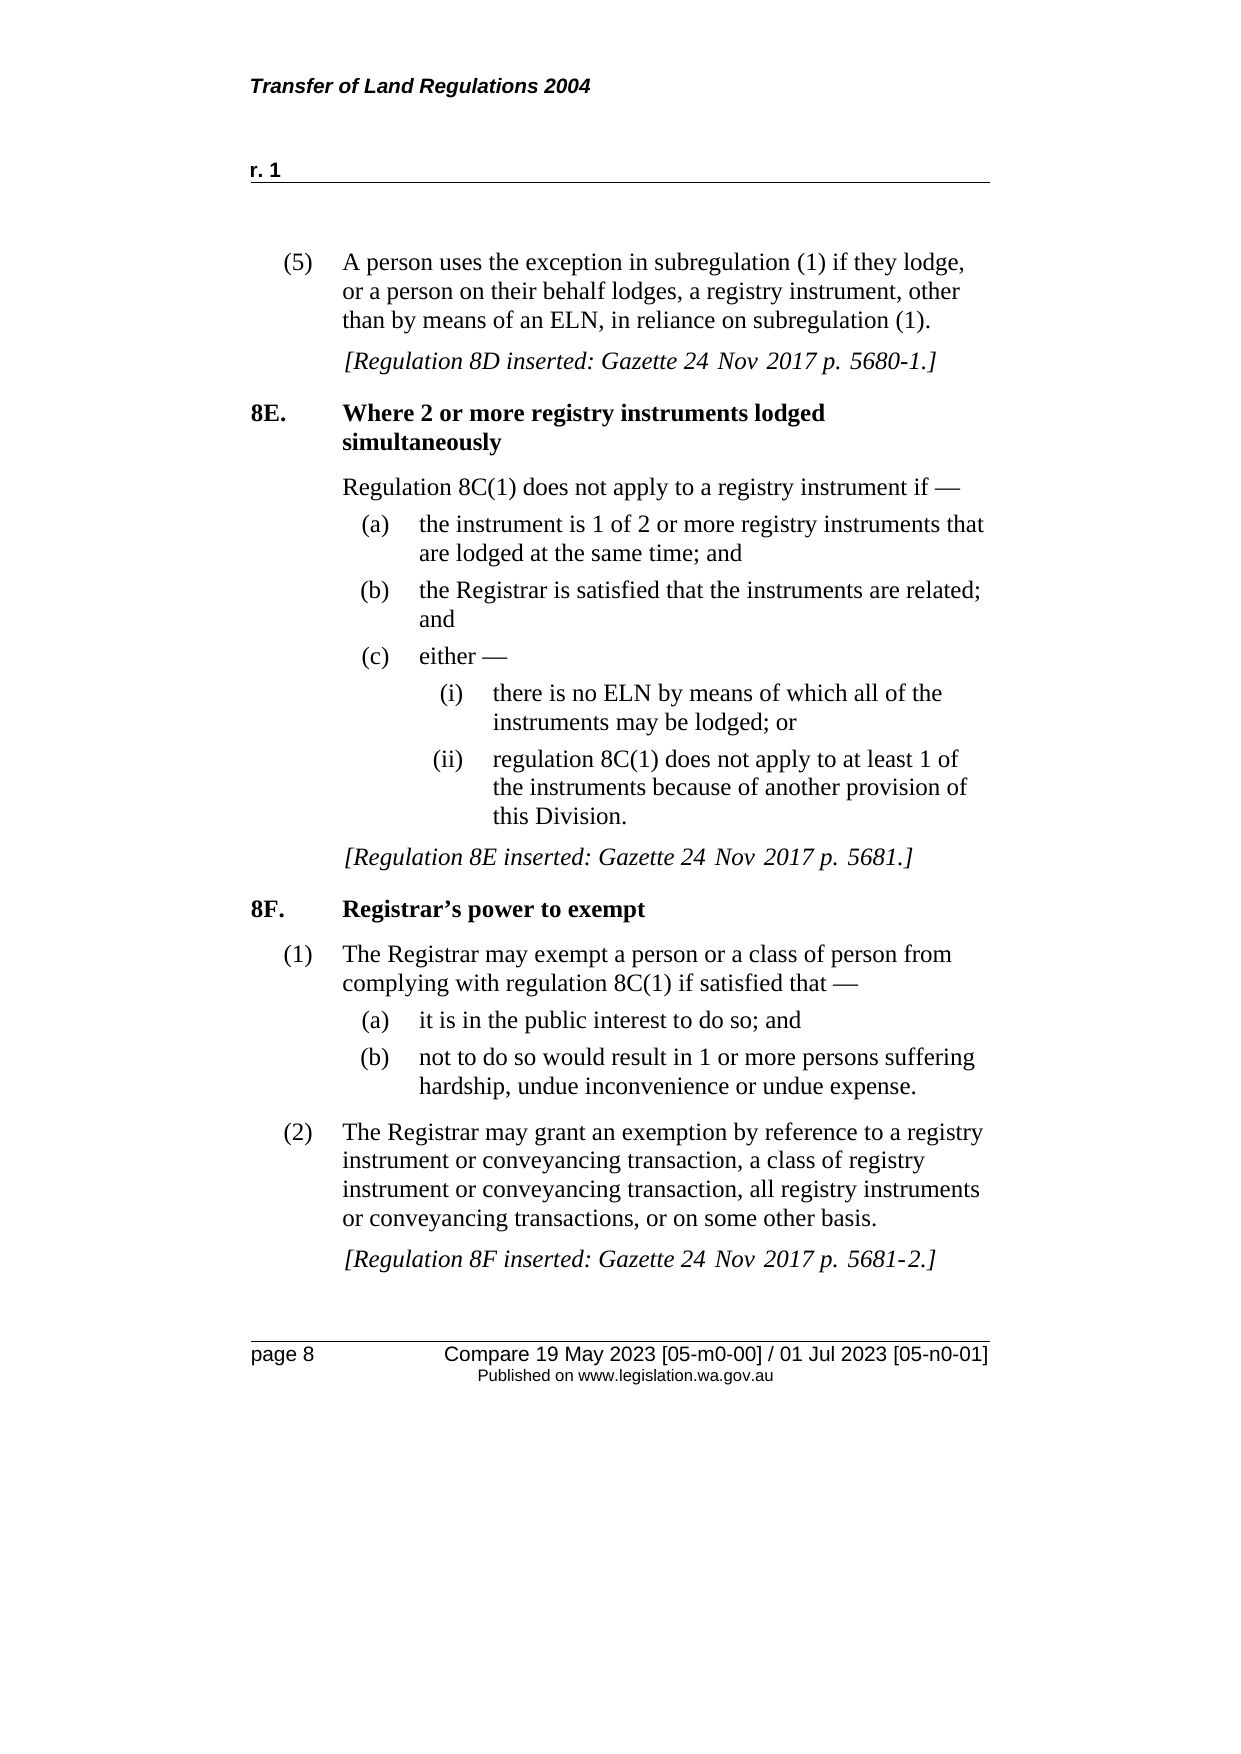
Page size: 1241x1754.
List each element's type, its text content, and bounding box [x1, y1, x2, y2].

text (a) it is in the public interest to do so; and [251, 1005, 990, 1034]
text Regulation 8C(1) does not apply to a registry instrument if — [251, 472, 990, 501]
text (b) the Registrar is satisfied that the instruments are related; and [251, 575, 990, 632]
subtitle 8F. Registrar’s power to exempt [251, 894, 990, 923]
text (a) the instrument is 1 of 2 or more registry instruments that are lodged at the same time; and [251, 509, 990, 567]
text (c) either — [251, 641, 990, 669]
text (5) A person uses the exception in subregulation (1) if they lodge, or a person on their behalf lodges, a registry instrument, other than by means of an ELN, in reliance on subregulation (1). [251, 247, 990, 334]
text (b) not to do so would result in 1 or more persons suffering hardship, undue inconvenience or undue expense. [251, 1042, 990, 1100]
text [Regulation 8D inserted: Gazette 24 Nov 2017 p. 5680-1.] [251, 346, 990, 375]
text (2) The Registrar may grant an exemption by reference to a registry instrument or conveyancing transaction, a class of registry instrument or conveyancing transaction, all registry instruments or conveyancing transactions, or on some other basis. [251, 1117, 990, 1232]
text [Regulation 8F inserted: Gazette 24 Nov 2017 p. 5681-2.] [251, 1244, 990, 1273]
subtitle 8E. Where 2 or more registry instruments lodged simultaneously [251, 398, 990, 455]
text [Regulation 8E inserted: Gazette 24 Nov 2017 p. 5681.] [251, 842, 990, 871]
text (1) The Registrar may exempt a person or a class of person from complying with regulation 8C(1) if satisfied that — [251, 939, 990, 997]
text (i) there is no ELN by means of which all of the instruments may be lodged; or [251, 678, 990, 735]
text (ii) regulation 8C(1) does not apply to at least 1 of the instruments because of another provision of this Division. [251, 744, 990, 830]
